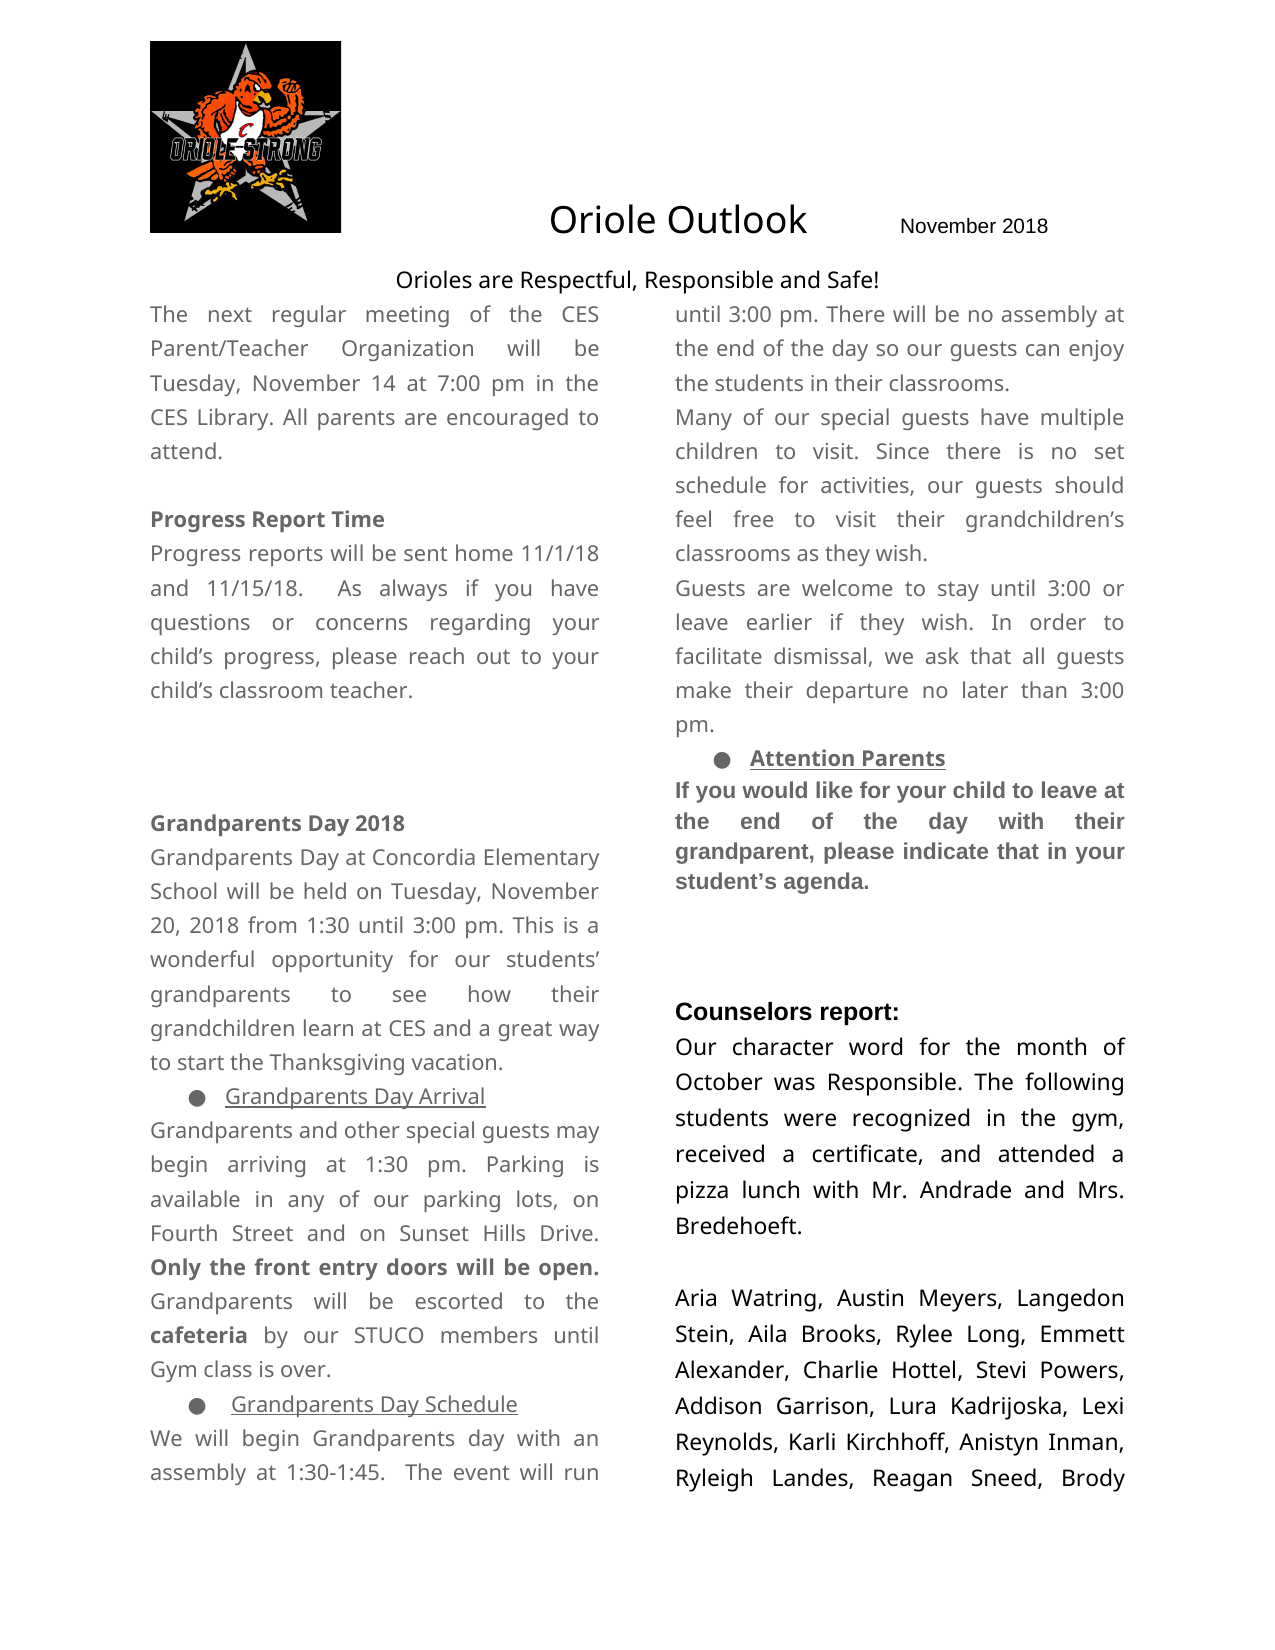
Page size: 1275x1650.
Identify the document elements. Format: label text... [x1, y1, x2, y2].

text Our character word for the month of October was Responsible. The following students were recognized in the gym, received a certificate, and attended a pizza lunch with Mr. Andrade and Mrs. Bredehoeft. [675, 1030, 1125, 1241]
text Grandparents and other special guests may begin arriving at 1:30 pm. Parking is available in any of our parking lots, on Fourth Street and on Sunset Hills Drive. Only the front entry doors will be open. Grandparents will be escorted to the cafeteria by our STUCO members until Gym class is over. [150, 1115, 600, 1384]
text We will begin Grandparents day with an assembly at 1:30-1:45. The event will run until 3:00 pm. There will be no assembly at the end of the day so our guests can enjoy the students in their classrooms. [150, 1423, 600, 1487]
text Grandparents Day at Concordia Elementary School will be held on Tuesday, November 20, 2018 from 1:30 until 3:00 pm. This is a wonderful opportunity for our students’ grandparents to see how their grandchildren learn at CES and a great way to start the Thanksgiving vacation. [150, 842, 600, 1077]
text If you would like for your child to leave at the end of the day with their grandparent, please indicate that in your student’s agenda. [675, 777, 1125, 894]
text The next regular meeting of the CES Parent/Teacher Organization will be Tuesday, November 14 at 7:00 pm in the CES Library. All parents are encouraged to attend. [150, 299, 600, 466]
list Attention Parents [712, 743, 1125, 773]
text We will begin Grandparents day with an assembly at 1:30-1:45. The event will run until 3:00 pm. There will be no assembly at the end of the day so our guests can enjoy the students in their classrooms. [675, 299, 1125, 397]
list Grandparents Day Schedule [187, 1388, 600, 1418]
text Guests are welcome to stay until 3:00 or leave earlier if they wish. In order to facilitate dismissal, we ask that all guests make their departure no later than 3:00 pm. [675, 572, 1125, 739]
text Counselors report: [675, 997, 1125, 1026]
text Progress Report Time [150, 504, 600, 534]
text Progress reports will be sent home 11/1/18 and 11/15/18. As always if you have questions or concerns regarding your child’s progress, please reach out to your child’s classroom teacher. [150, 538, 600, 705]
text Grandparents Day 2018 [150, 773, 600, 837]
text Many of our special guests have multiple children to visit. Since there is no set schedule for activities, our guests should feel free to visit their grandchildren’s classrooms as they wish. [675, 402, 1125, 568]
list Grandparents Day Arrival [187, 1081, 600, 1111]
picture [150, 41, 342, 233]
